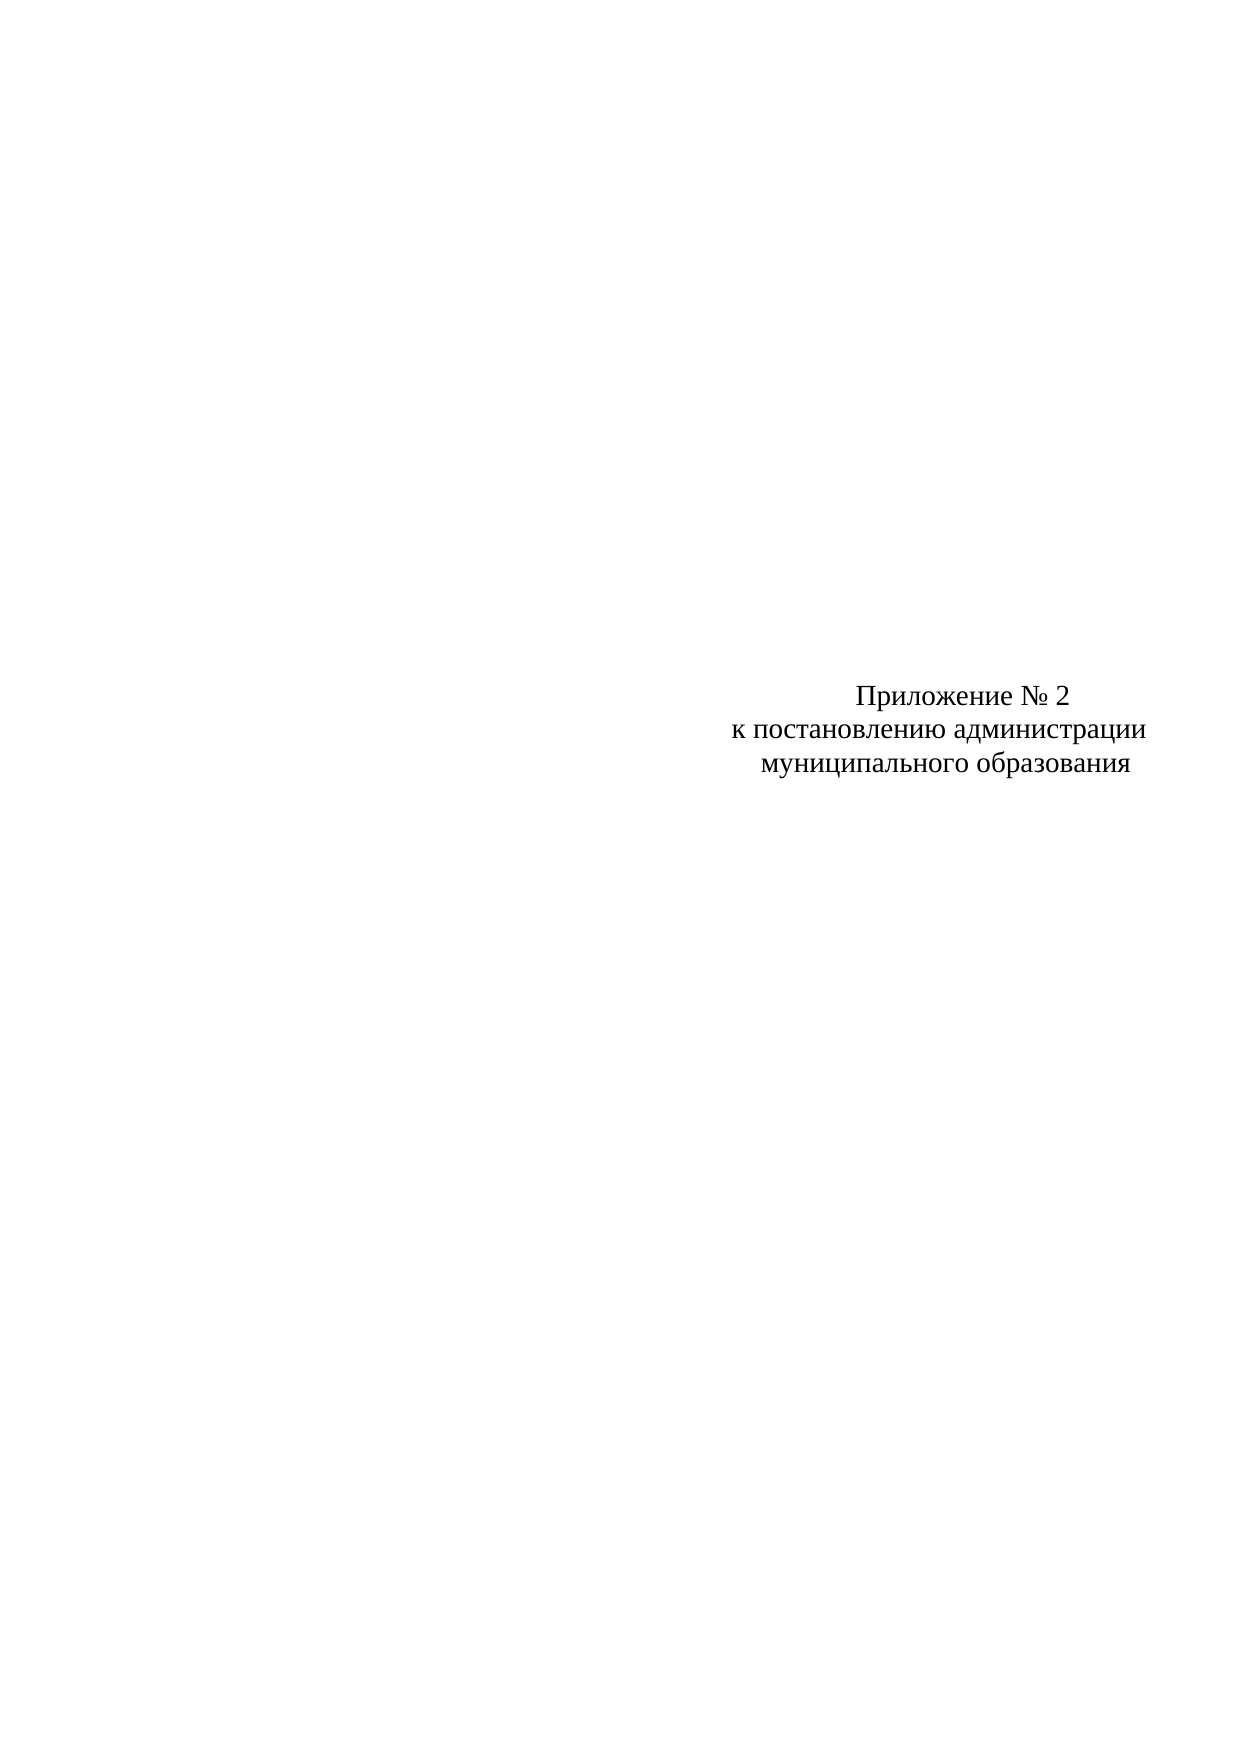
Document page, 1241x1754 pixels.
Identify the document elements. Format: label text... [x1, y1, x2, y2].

text Приложение № 2 [177, 678, 1152, 711]
text муниципального образования [177, 745, 1152, 778]
text к постановлению администрации [177, 711, 1152, 745]
